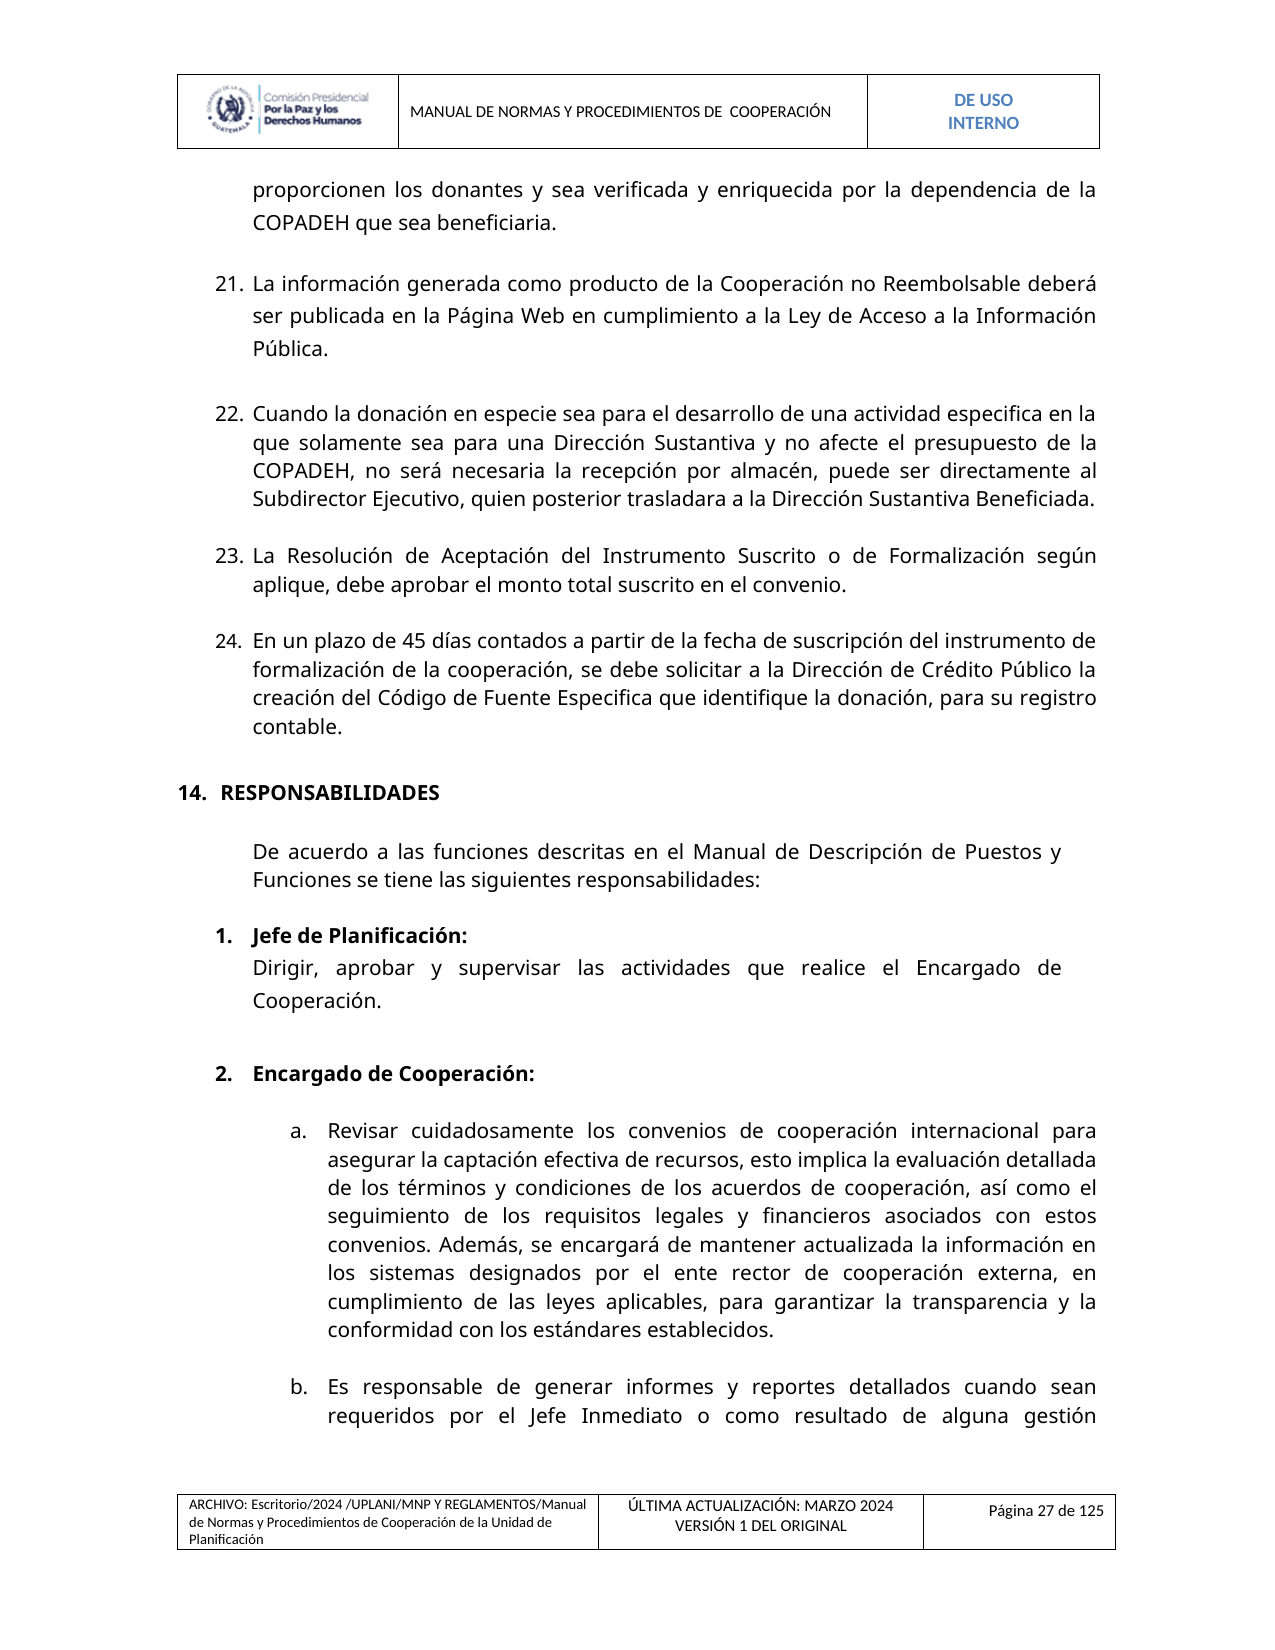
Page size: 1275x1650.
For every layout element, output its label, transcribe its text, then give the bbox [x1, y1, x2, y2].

picture [204, 83, 374, 137]
text De acuerdo a las funciones descritas en el Manual de Descripción de Puestos y Funciones se tiene las siguientes responsabilidades: [252, 837, 1063, 894]
list La información generada como producto de la Cooperación no Reembolsable deberá ser publicada en la Página Web en cumplimiento a la Ley de Acceso a la Información Pública. [215, 269, 1098, 362]
list Encargado de Cooperación: [215, 1059, 1063, 1088]
list La Resolución de Aceptación del Instrumento Suscrito o de Formalización según aplique, debe aprobar el monto total suscrito en el convenio. [215, 541, 1098, 598]
list Jefe de Planificación: [215, 921, 1063, 949]
subtitle RESPONSABILIDADES [177, 778, 1098, 806]
text Dirigir, aprobar y supervisar las actividades que realice el Encargado de Cooperación. [252, 953, 1063, 1014]
list Revisar cuidadosamente los convenios de cooperación internacional para asegurar la captación efectiva de recursos, esto implica la evaluación detallada de los términos y condiciones de los acuerdos de cooperación, así como el seguimiento de los requisitos legales y financieros asociados con estos convenios. Además, se encargará de mantener actualizada la información en los sistemas designados por el ente rector de cooperación externa, en cumplimiento de las leyes aplicables, para garantizar la transparencia y la conformidad con los estándares establecidos. [290, 1116, 1098, 1344]
list Cuando la donación en especie sea para el desarrollo de una actividad especifica en la que solamente sea para una Dirección Sustantiva y no afecte el presupuesto de la COPADEH, no será necesaria la recepción por almacén, puede ser directamente al Subdirector Ejecutivo, quien posterior trasladara a la Dirección Sustantiva Beneficiada. [215, 399, 1098, 513]
list En un plazo de 45 días contados a partir de la fecha de suscripción del instrumento de formalización de la cooperación, se debe solicitar a la Dirección de Crédito Público la creación del Código de Fuente Especifica que identifique la donación, para su registro contable. [215, 627, 1098, 740]
